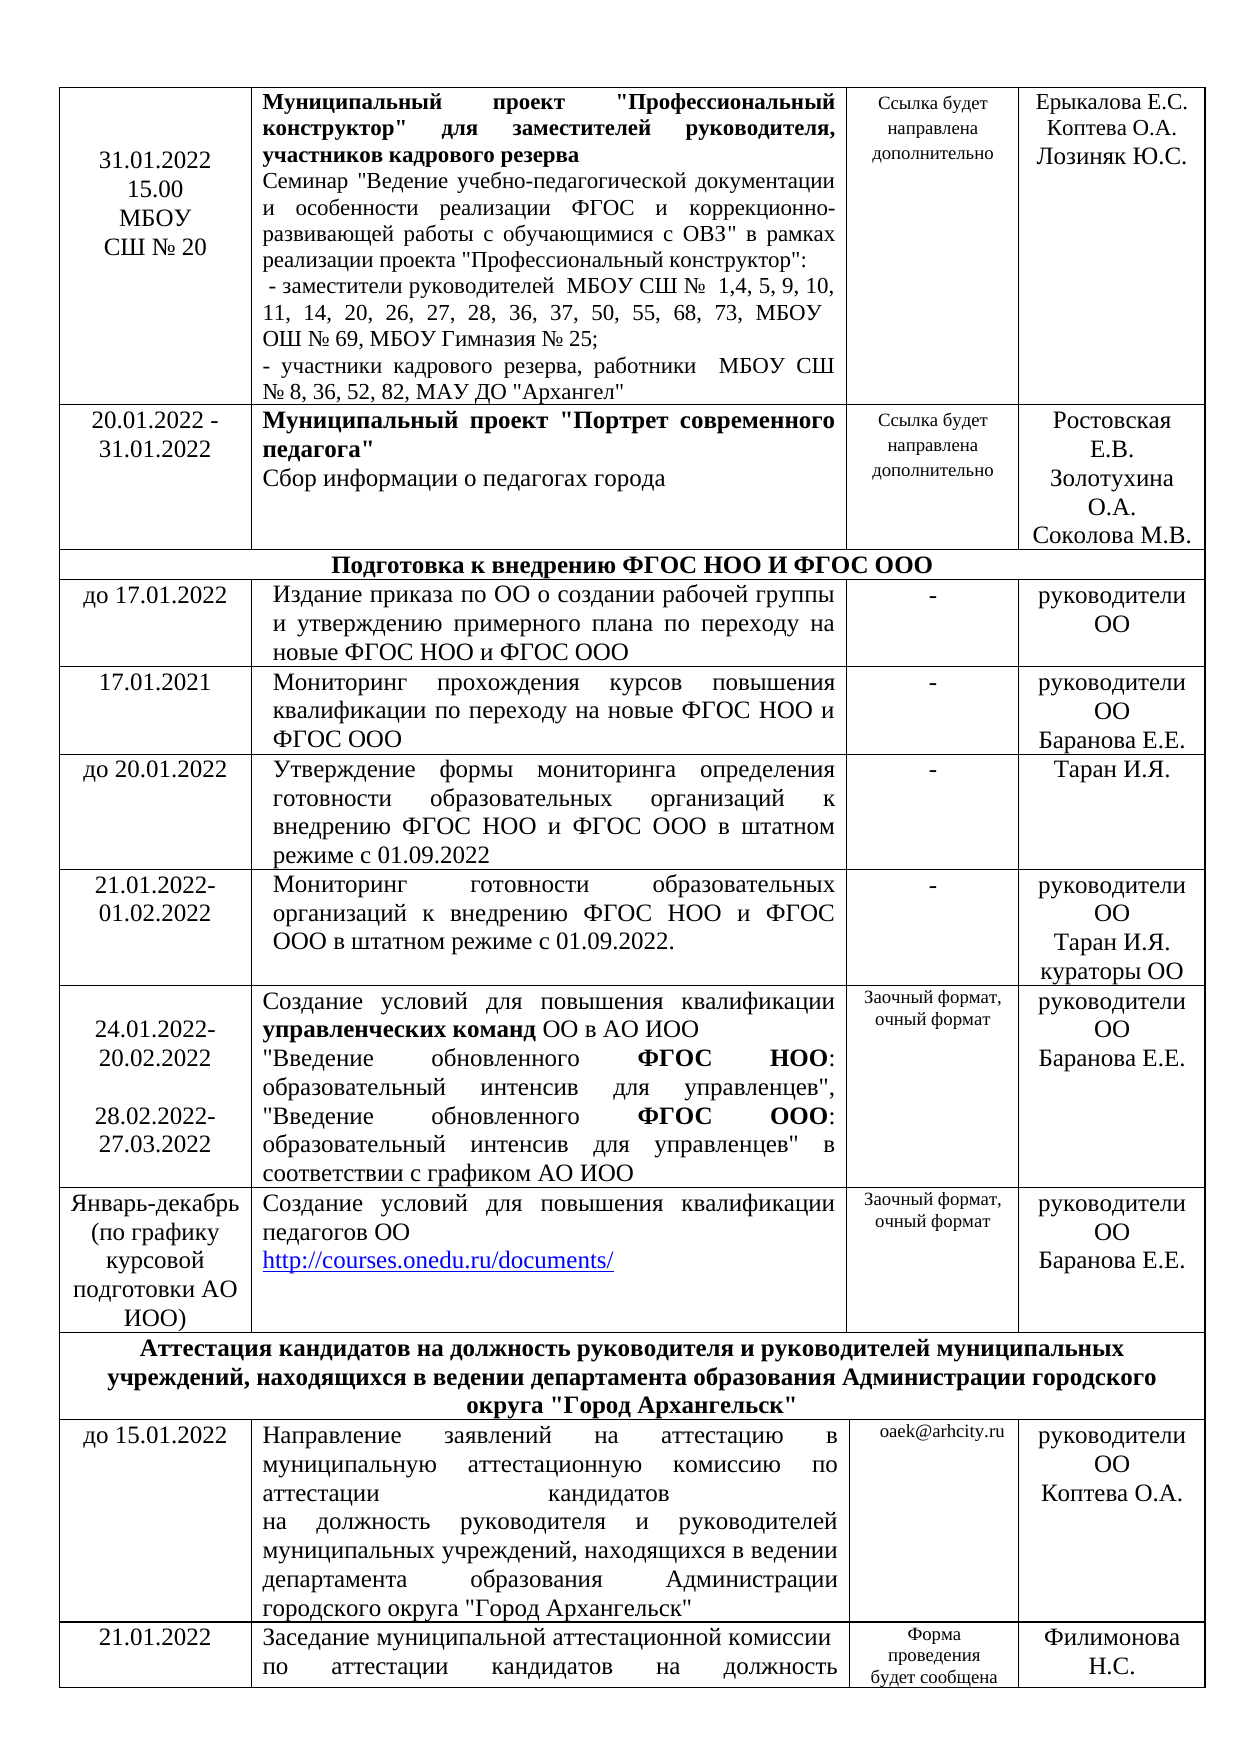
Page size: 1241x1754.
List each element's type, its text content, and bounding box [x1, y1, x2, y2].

table_cell Заочный формат, очный формат [847, 986, 1018, 1187]
table_cell 17.01.2021 [60, 667, 251, 753]
table_cell - [847, 870, 1018, 985]
table_cell - [847, 667, 1018, 753]
table_cell - [847, 580, 1018, 666]
table_cell 20.01.2022 - 31.01.2022 [60, 405, 251, 549]
table_cell oaek@arhcity.ru [850, 1420, 1018, 1621]
table_cell руководители ОО Баранова Е.Е. [1019, 986, 1204, 1187]
table_cell Ростовская Е.В. Золотухина О.А. Соколова М.В. [1019, 405, 1204, 549]
table_cell Аттестация кандидатов на должность руководителя и руководителей муниципальных учреждений, находящихся в ведении департамента образования Администрации городского округа "Город Архангельск" [60, 1333, 1204, 1419]
table_cell до 20.01.2022 [60, 755, 251, 869]
table_header Ерыкалова Е.С. Коптева О.А. Лозиняк Ю.С. [1019, 88, 1204, 404]
table_cell 24.01.2022-20.02.2022 28.02.2022-27.03.2022 [60, 986, 251, 1187]
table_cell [850, 1623, 1018, 1687]
table_cell Муниципальный проект "Портрет современного педагога" Сбор информации о педагогах города [252, 405, 846, 549]
table_cell руководители ОО Таран И.Я. кураторы ОО [1019, 870, 1204, 985]
table_cell 21.01.2022- 01.02.2022 [60, 870, 251, 985]
table_cell 21.01.2022 [60, 1623, 251, 1687]
table_cell - [847, 755, 1018, 869]
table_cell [1019, 1623, 1204, 1687]
table_cell Издание приказа по ОО о создании рабочей группы и утверждению примерного плана по переходу на новые ФГОС НОО и ФГОС ООО [252, 580, 846, 666]
table_cell Январь-декабрь (по графику курсовой подготовки АО ИОО) [60, 1188, 251, 1332]
table_header Муниципальный проект "Профессиональный конструктор" для заместителей руководителя, участников кадрового резерва Семинар "Ведение учебно-педагогической документации и особенности реализации ФГОС и коррекционно-развивающей работы с обучающимися с ОВЗ" в рамках реализации проекта "Профессиональный конструктор": - заместители руководителей МБОУ СШ № 1,4, 5, 9, 10, 11, 14, 20, 26, 27, 28, 36, 37, 50, 55, 68, 73, МБОУ ОШ № 69, МБОУ Гимназия № 25; - участники кадрового резерва, работники МБОУ СШ № 8, 36, 52, 82, МАУ ДО "Архангел" [252, 88, 846, 404]
table_cell Создание условий для повышения квалификации управленческих команд ОО в АО ИОО "Введение обновленного ФГОС НОО: образовательный интенсив для управленцев", "Введение обновленного ФГОС ООО: образовательный интенсив для управленцев" в соответствии с графиком АО ИОО [252, 986, 846, 1187]
table_cell руководители ОО [1019, 580, 1204, 666]
table_cell руководители ОО Коптева О.А. [1019, 1420, 1204, 1621]
table_cell Мониторинг прохождения курсов повышения квалификации по переходу на новые ФГОС НОО и ФГОС ООО [252, 667, 846, 753]
table_header Ссылка будет направлена дополнительно [847, 88, 1018, 404]
table_cell Мониторинг готовности образовательных организаций к внедрению ФГОС НОО и ФГОС ООО в штатном режиме с 01.09.2022. [252, 870, 846, 985]
table_cell Заочный формат, очный формат [847, 1188, 1018, 1332]
table_cell до 15.01.2022 [60, 1420, 251, 1621]
table_cell Таран И.Я. [1019, 755, 1204, 869]
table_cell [252, 1623, 849, 1687]
table_cell руководители ОО Баранова Е.Е. [1019, 1188, 1204, 1332]
table_cell Утверждение формы мониторинга определения готовности образовательных организаций к внедрению ФГОС НОО и ФГОС ООО в штатном режиме с 01.09.2022 [252, 755, 846, 869]
table_cell руководители ОО Баранова Е.Е. [1019, 667, 1204, 753]
table_cell Подготовка к внедрению ФГОС НОО И ФГОС ООО [60, 550, 1204, 579]
table_cell Создание условий для повышения квалификации педагогов ОО http://courses.onedu.ru/documents/ [252, 1188, 846, 1332]
table_cell Направление заявлений на аттестацию в муниципальную аттестационную комиссию по аттестации кандидатов на должность руководителя и руководителей муниципальных учреждений, находящихся в ведении департамента образования Администрации городского округа "Город Архангельск" [252, 1420, 849, 1621]
table_cell Ссылка будет направлена дополнительно [847, 405, 1018, 549]
table_header 31.01.2022 15.00 МБОУ СШ № 20 [60, 88, 251, 404]
table_cell до 17.01.2022 [60, 580, 251, 666]
